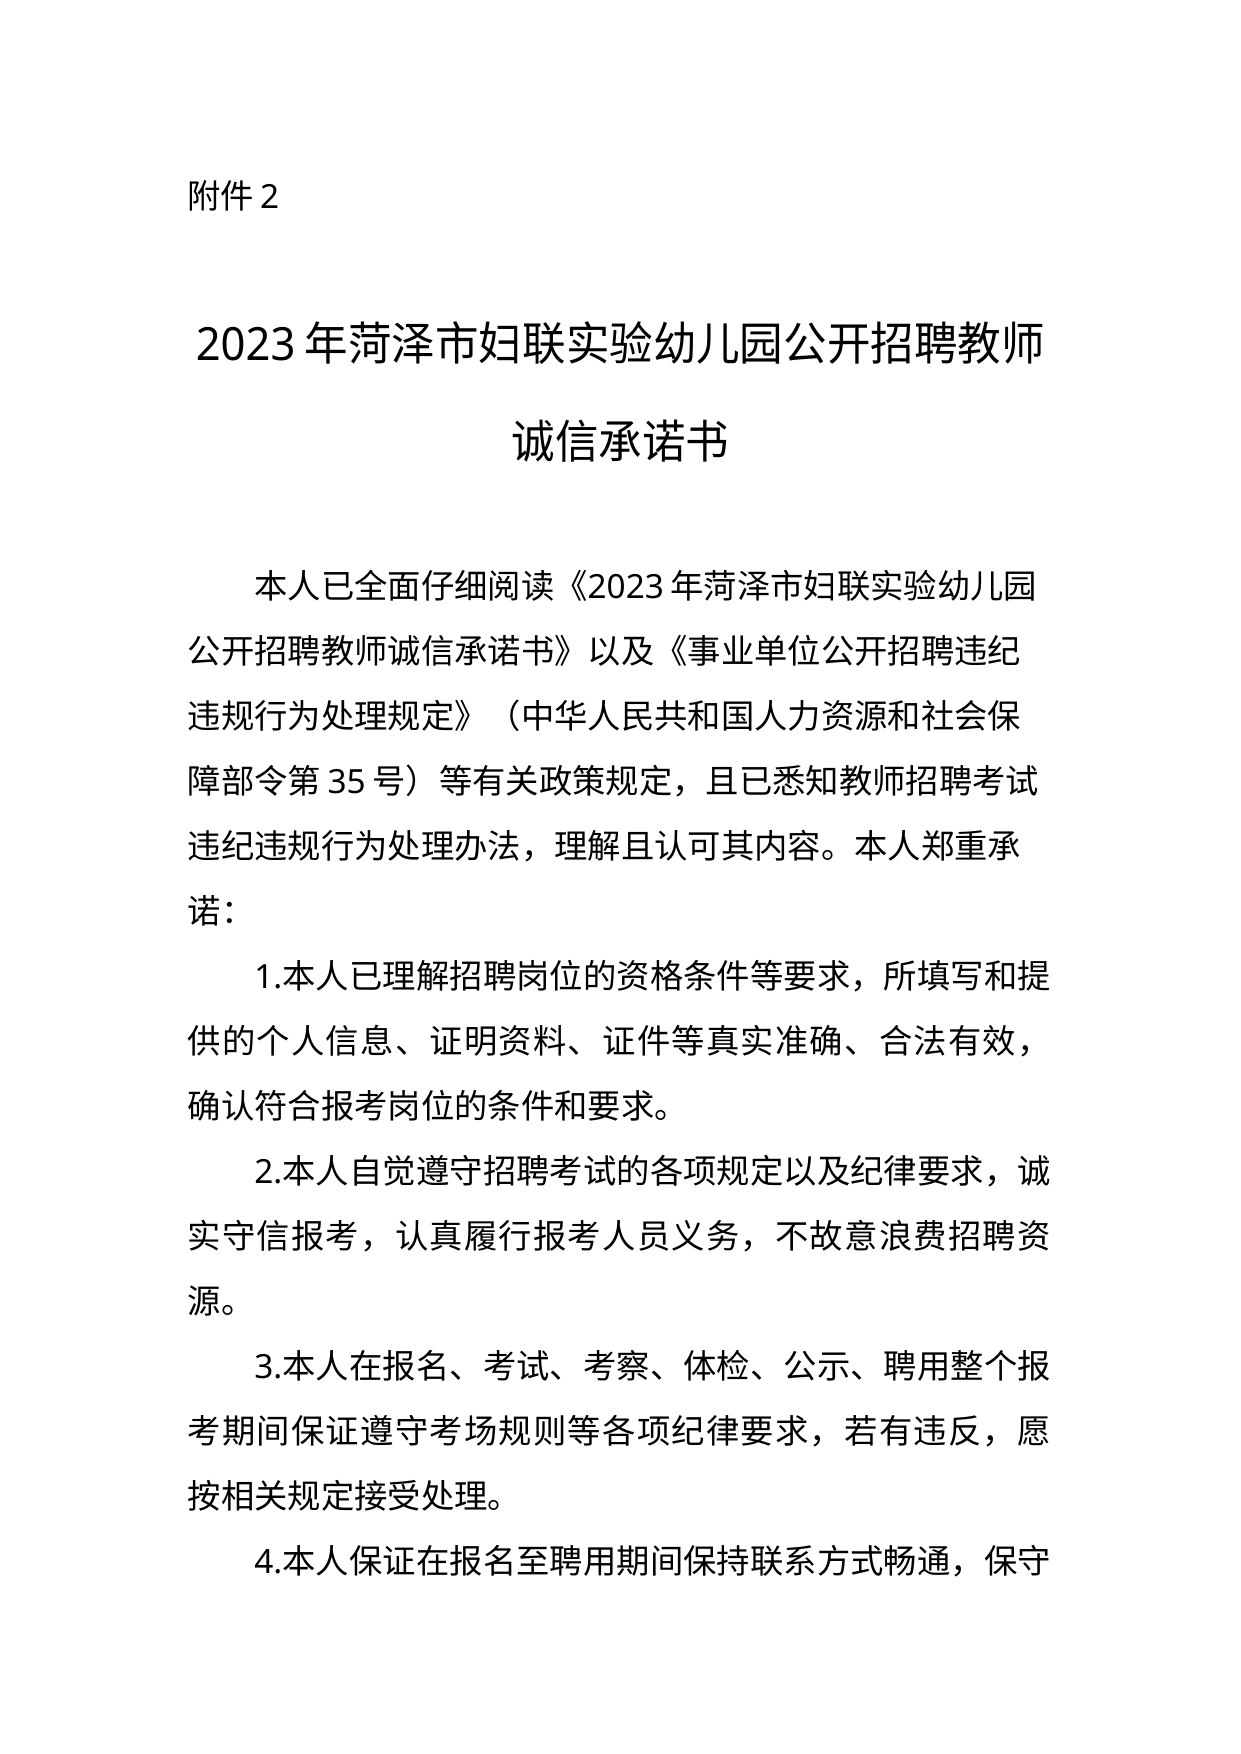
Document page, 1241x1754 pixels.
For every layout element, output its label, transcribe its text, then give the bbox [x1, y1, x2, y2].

text 本人已全面仔细阅读《2023年菏泽市妇联实验幼儿园公开招聘教师诚信承诺书》以及《事业单位公开招聘违纪违规行为处理规定》（中华人民共和国人力资源和社会保障部令第35号）等有关政策规定，且已悉知教师招聘考试违纪违规行为处理办法，理解且认可其内容。本人郑重承诺： [187, 552, 1053, 942]
text 2.本人自觉遵守招聘考试的各项规定以及纪律要求，诚实守信报考，认真履行报考人员义务，不故意浪费招聘资源。 [187, 1137, 1053, 1332]
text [187, 1527, 1053, 1592]
text 附件2 [187, 162, 1053, 227]
text 2023年菏泽市妇联实验幼儿园公开招聘教师诚信承诺书 [187, 292, 1053, 487]
text 3.本人在报名、考试、考察、体检、公示、聘用整个报考期间保证遵守考场规则等各项纪律要求，若有违反，愿按相关规定接受处理。 [187, 1332, 1053, 1527]
text 1.本人已理解招聘岗位的资格条件等要求，所填写和提供的个人信息、证明资料、证件等真实准确、合法有效，确认符合报考岗位的条件和要求。 [187, 942, 1053, 1137]
